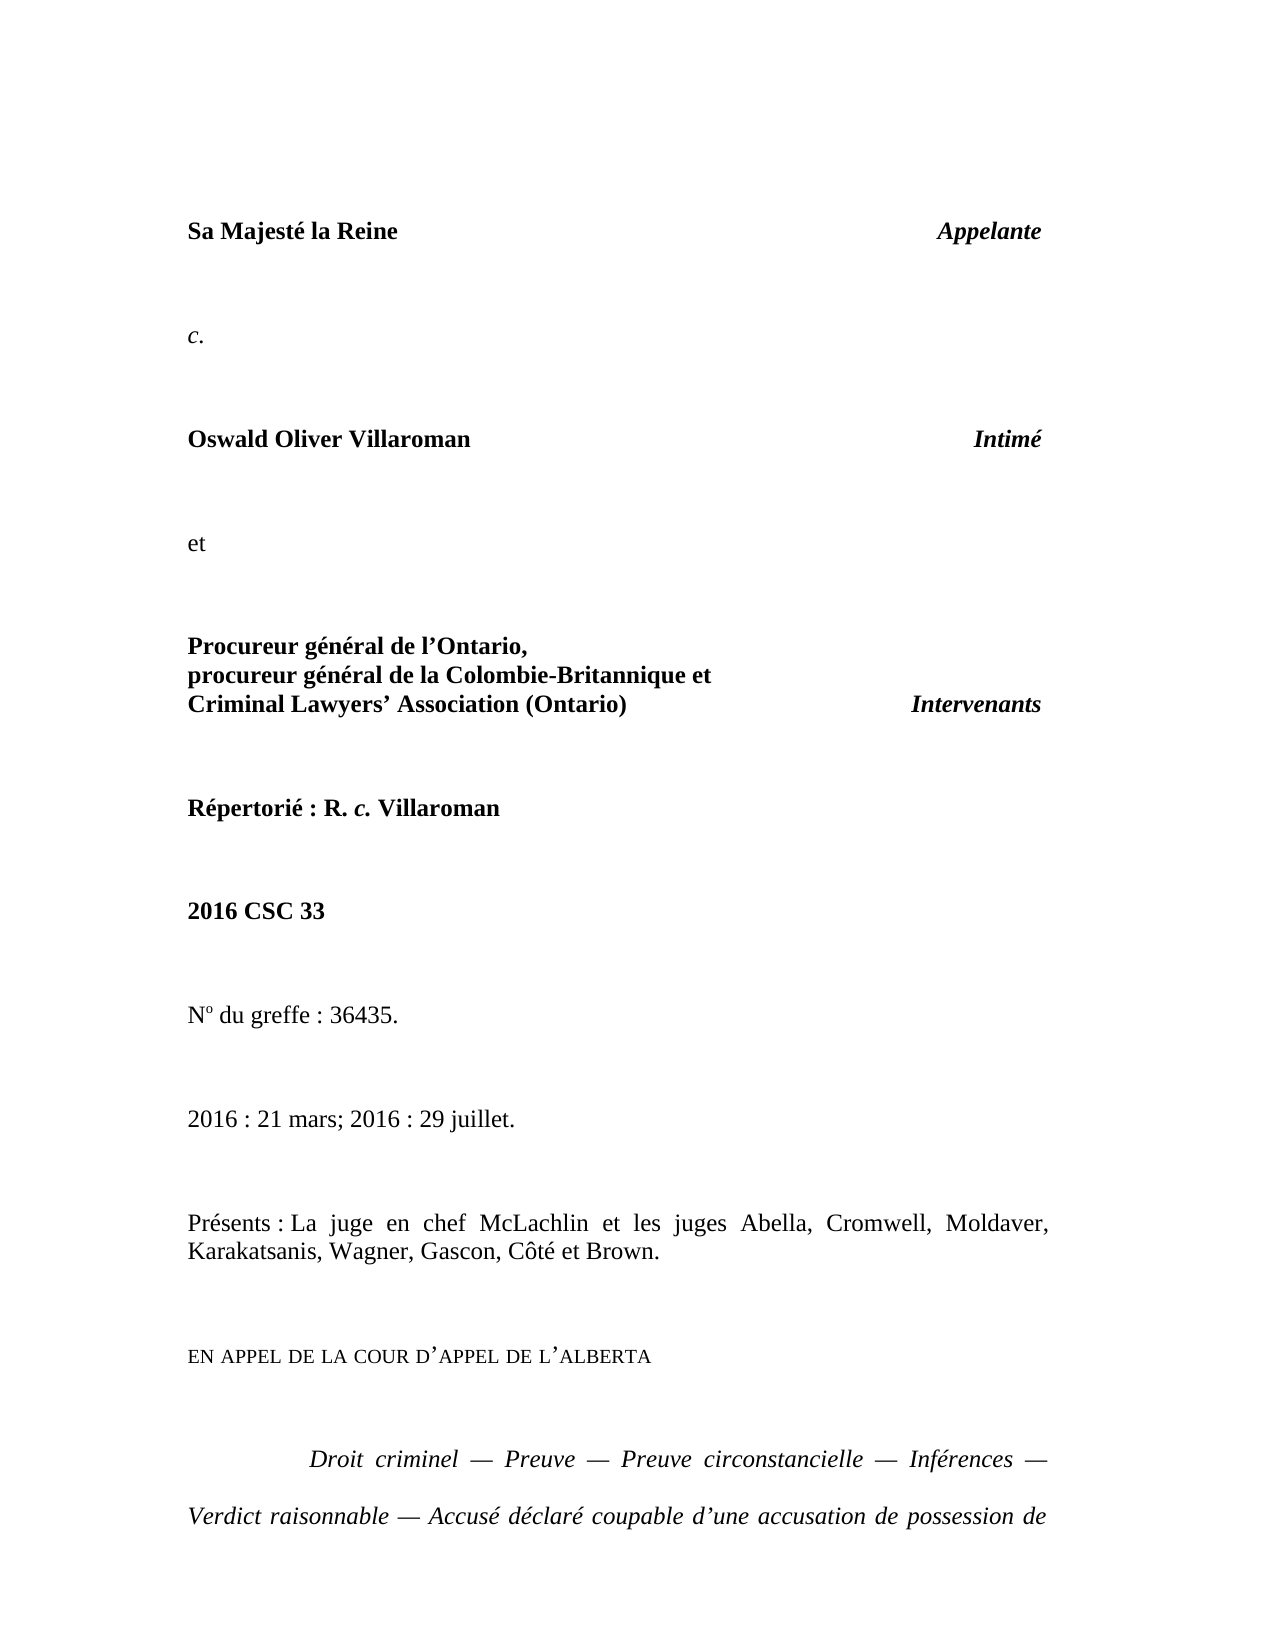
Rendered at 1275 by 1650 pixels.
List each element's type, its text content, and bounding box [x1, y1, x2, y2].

text Présents : La juge en chef McLachlin et les juges Abella, Cromwell, Moldaver, Karakatsanis, Wagner, Gascon, Côté et Brown. [187, 1208, 1050, 1265]
text Sa Majesté la Reine Appelante [187, 216, 1050, 245]
text c. [187, 320, 1050, 349]
text Répertorié : R. c. Villaroman [187, 793, 1050, 821]
text procureur général de la Colombie-Britannique et [187, 660, 1050, 689]
text et [187, 528, 1050, 556]
text 2016 CSC 33 [187, 896, 1050, 925]
text Criminal Lawyers’ Association (Ontario) Intervenants [187, 689, 1050, 718]
text Oswald Oliver Villaroman Intimé [187, 424, 1050, 453]
text Procureur général de l’Ontario, [187, 631, 1050, 660]
text en appel de la cour d’appel de l’alberta [187, 1340, 1050, 1369]
text No du greffe : 36435. [187, 1000, 1050, 1029]
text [187, 1444, 1050, 1530]
text 2016 : 21 mars; 2016 : 29 juillet. [187, 1104, 1050, 1133]
